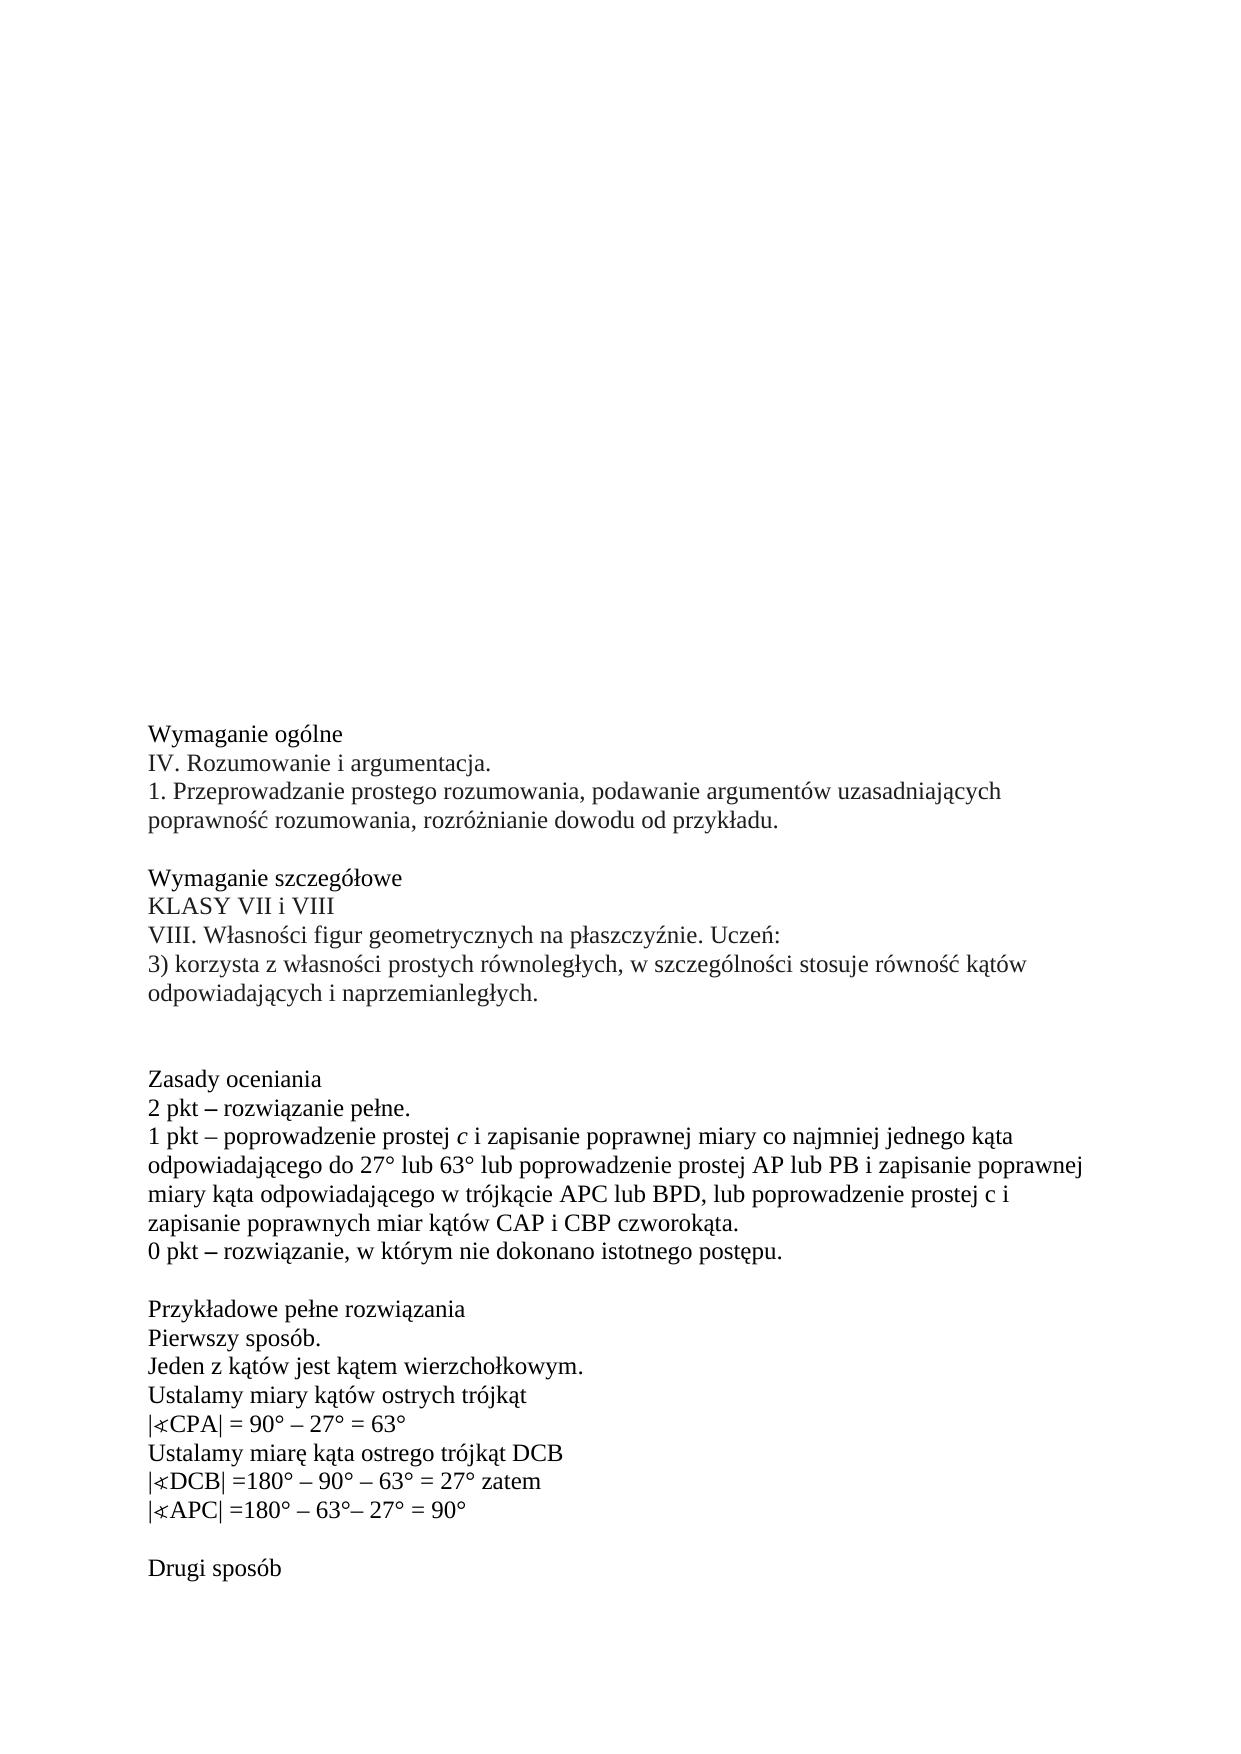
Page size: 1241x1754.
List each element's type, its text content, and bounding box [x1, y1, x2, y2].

text odpowiadających i naprzemianległych. [148, 978, 1093, 1006]
text VIII. Własności figur geometrycznych na płaszczyźnie. Uczeń: [148, 920, 1093, 949]
text poprawność rozumowania, rozróżnianie dowodu od przykładu. [148, 805, 1093, 834]
text odpowiadającego do 27° lub 63° lub poprowadzenie prostej AP lub PB i zapisanie poprawnej [148, 1150, 1093, 1179]
text |∢CPA| = 90° – 27° = 63° [148, 1409, 1093, 1438]
text Wymaganie ogólne [148, 719, 1093, 748]
text 2 pkt – rozwiązanie pełne. [148, 1093, 1093, 1121]
text Ustalamy miarę kąta ostrego trójkąt DCB [148, 1438, 1093, 1466]
text miary kąta odpowiadającego w trójkącie APC lub BPD, lub poprowadzenie prostej c i [148, 1179, 1093, 1208]
text |∢DCB| =180° – 90° – 63° = 27° zatem [148, 1466, 1093, 1495]
text zapisanie poprawnych miar kątów CAP i CBP czworokąta. [148, 1208, 1093, 1236]
text IV. Rozumowanie i argumentacja. [148, 748, 1093, 776]
text Drugi sposób [148, 1553, 1093, 1581]
text 3) korzysta z własności prostych równoległych, w szczególności stosuje równość kątów [148, 949, 1093, 978]
text 0 pkt – rozwiązanie, w którym nie dokonano istotnego postępu. [148, 1236, 1093, 1265]
text Ustalamy miary kątów ostrych trójkąt [148, 1380, 1093, 1409]
text Przykładowe pełne rozwiązania [148, 1294, 1093, 1323]
text Wymaganie szczegółowe [148, 863, 1093, 891]
text Jeden z kątów jest kątem wierzchołkowym. [148, 1351, 1093, 1380]
text Pierwszy sposób. [148, 1323, 1093, 1351]
text Zasady oceniania [148, 1064, 1093, 1093]
text 1. Przeprowadzanie prostego rozumowania, podawanie argumentów uzasadniających [148, 776, 1093, 805]
text 1 pkt – poprowadzenie prostej c i zapisanie poprawnej miary co najmniej jednego kąta [148, 1121, 1093, 1150]
text |∢APC| =180° – 63°– 27° = 90° [148, 1495, 1093, 1524]
text KLASY VII i VIII [148, 891, 1093, 920]
